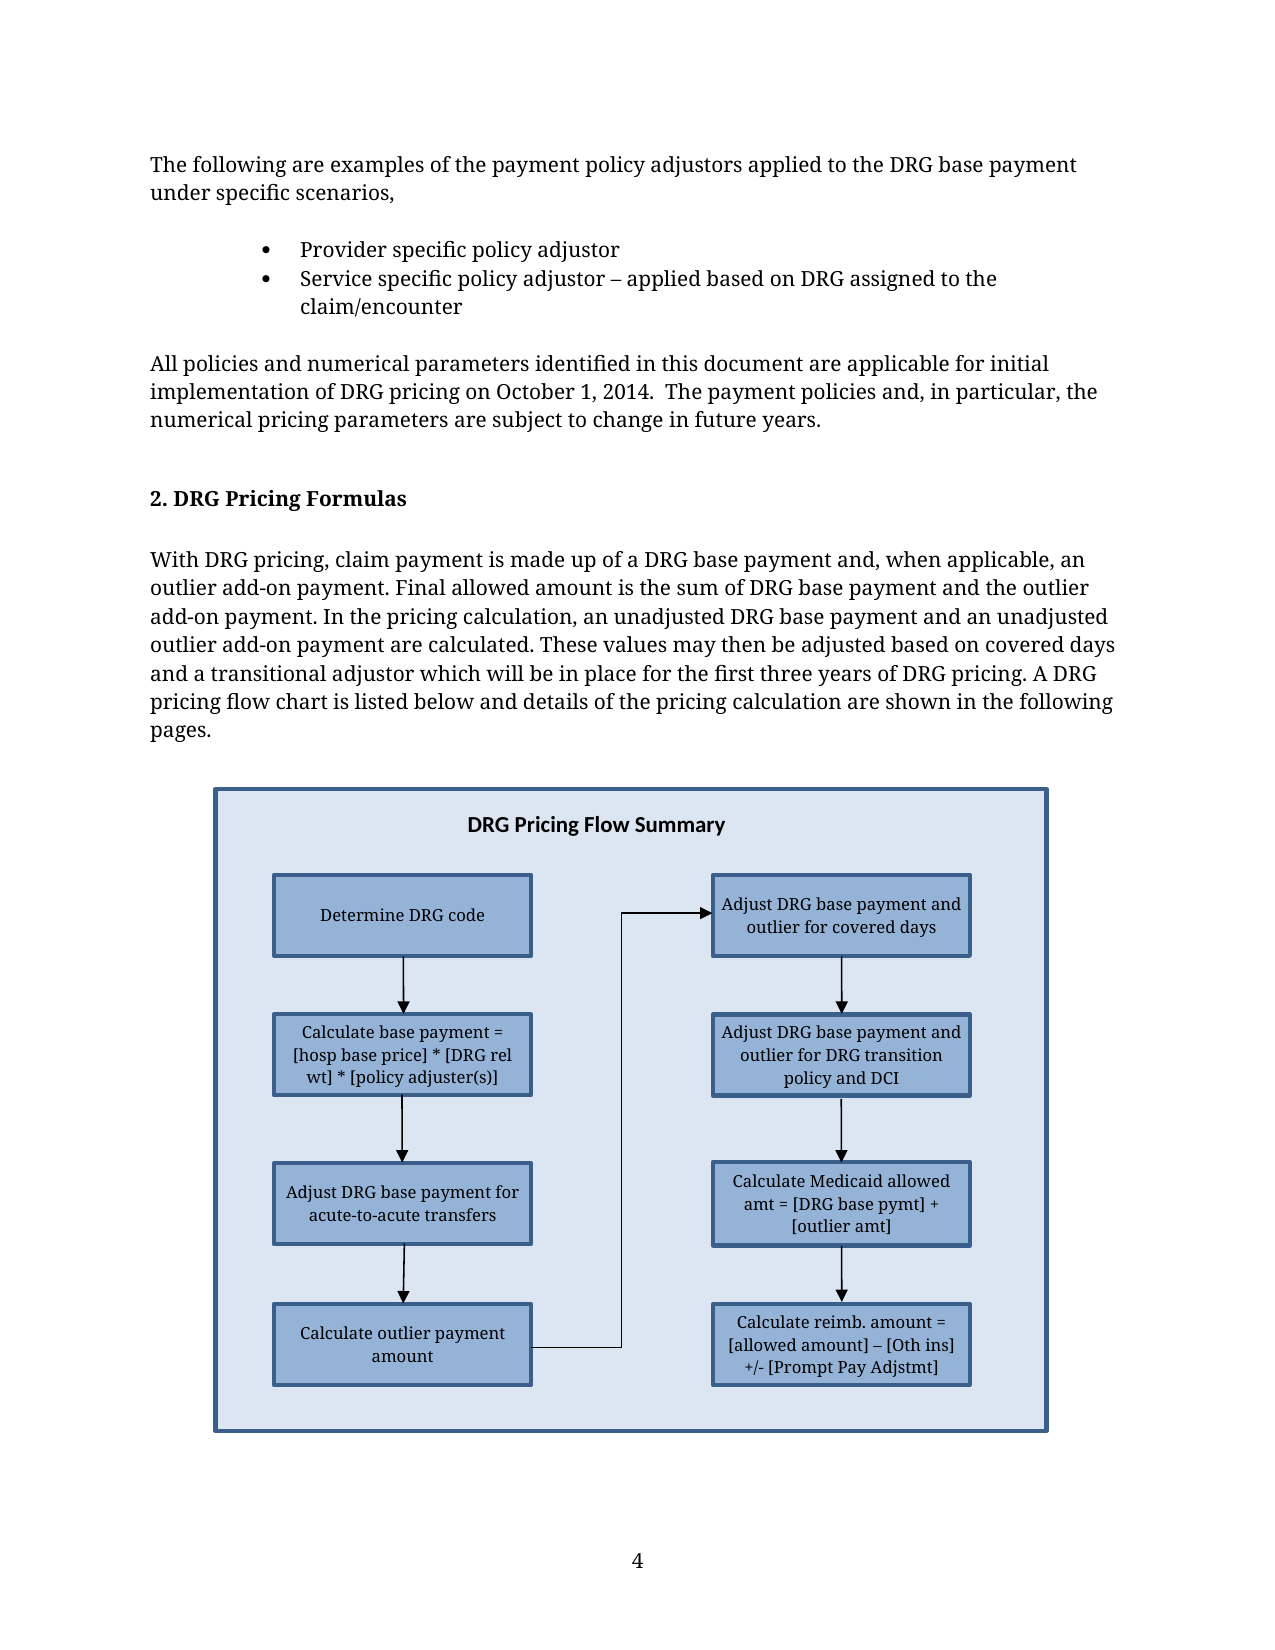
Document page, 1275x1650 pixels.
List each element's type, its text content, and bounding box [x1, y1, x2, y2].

list Service specific policy adjustor – applied based on DRG assigned to the claim/encounter [262, 264, 1125, 321]
subtitle 2. DRG Pricing Formulas [150, 484, 1125, 512]
text All policies and numerical parameters identified in this document are applicable for initial implementation of DRG pricing on October 1, 2014. The payment policies and, in particular, the numerical pricing parameters are subject to change in future years. [150, 349, 1125, 434]
list Provider specific policy adjustor [262, 235, 1125, 264]
text The following are examples of the payment policy adjustors applied to the DRG base payment under specific scenarios, [150, 150, 1125, 207]
text With DRG pricing, claim payment is made up of a DRG base payment and, when applicable, an outlier add-on payment. Final allowed amount is the sum of DRG base payment and the outlier add-on payment. In the pricing calculation, an unadjusted DRG base payment and an unadjusted outlier add-on payment are calculated. These values may then be adjusted based on covered days and a transitional adjustor which will be in place for the first three years of DRG pricing. A DRG pricing flow chart is listed below and details of the pricing calculation are shown in the following pages. [150, 545, 1125, 744]
